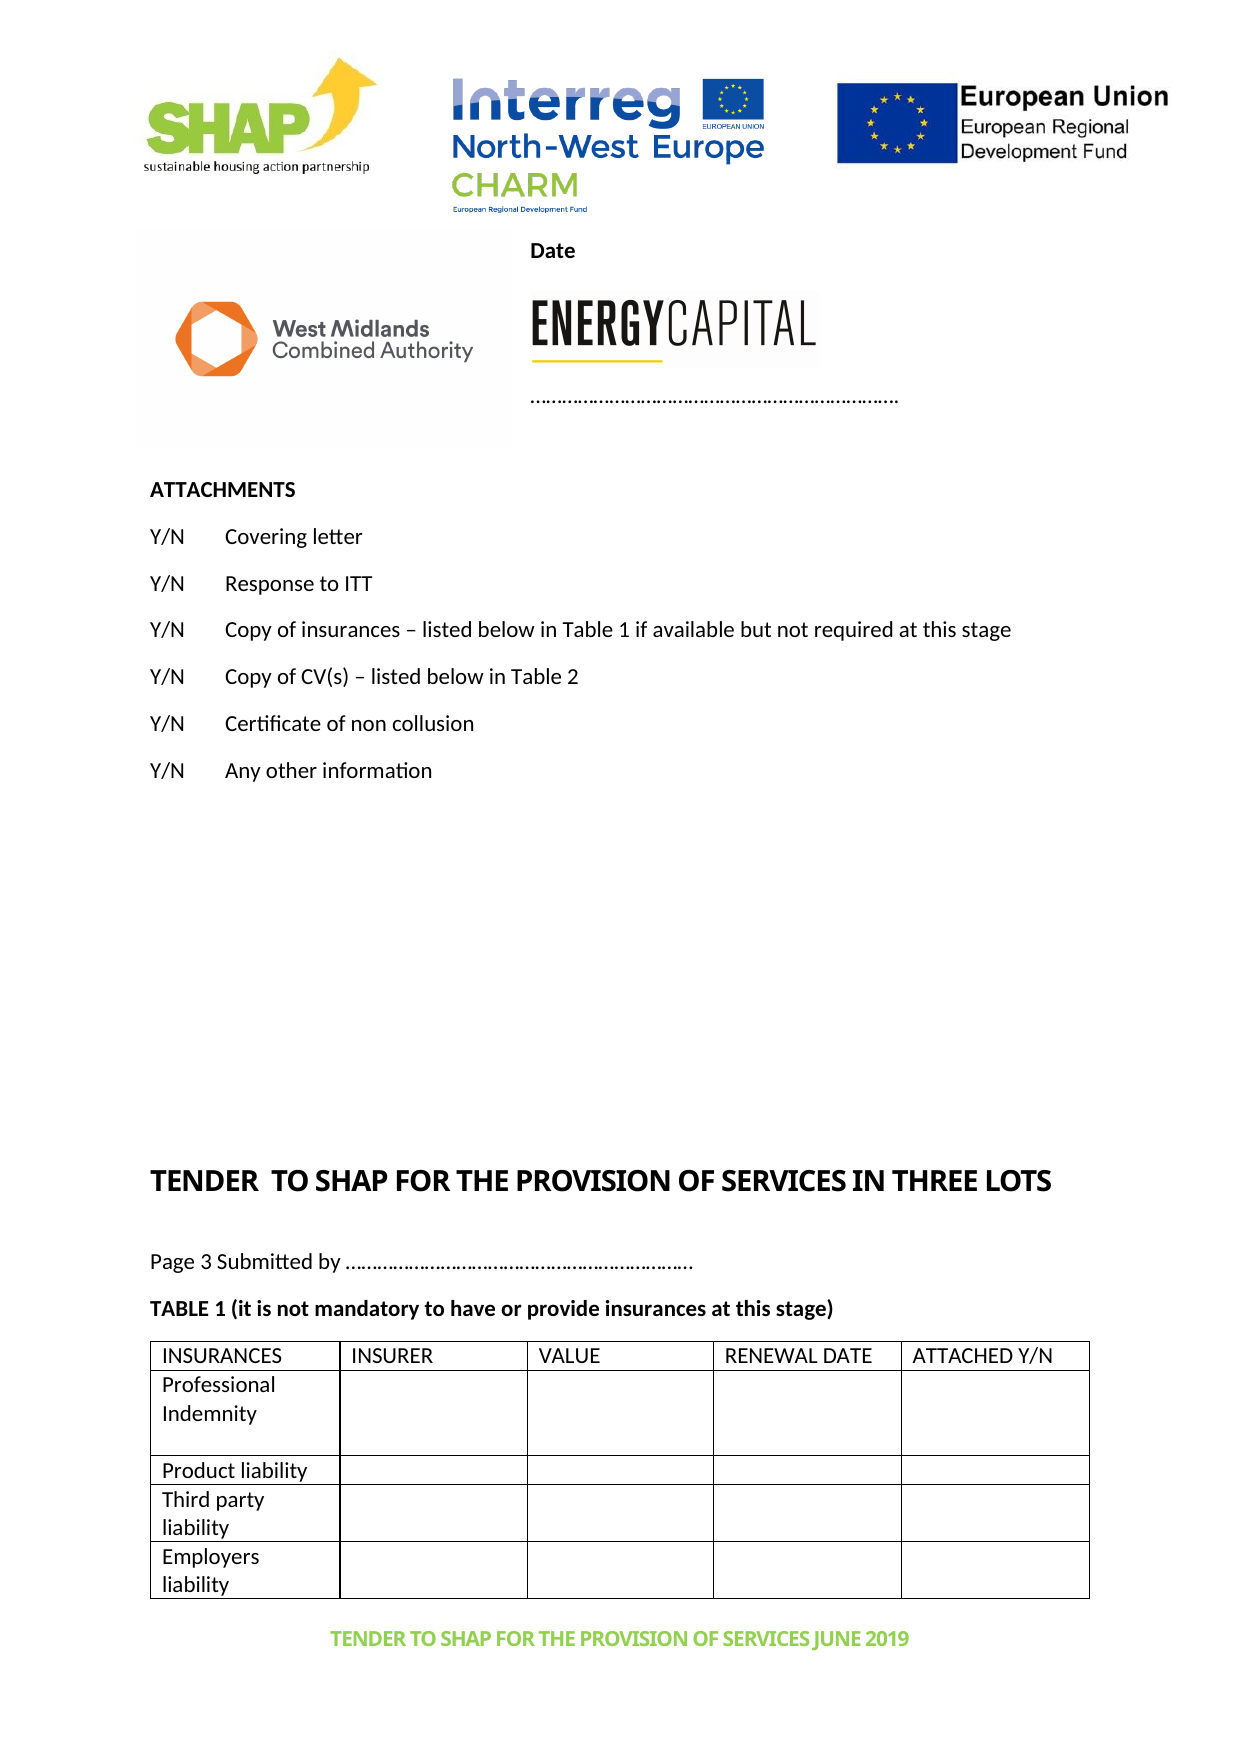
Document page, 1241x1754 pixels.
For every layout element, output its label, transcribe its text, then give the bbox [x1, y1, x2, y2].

table_header INSURER [341, 1342, 527, 1369]
text Y/N Covering letter [150, 522, 1090, 550]
table_cell [902, 1542, 1089, 1598]
table_cell Product liability [151, 1456, 339, 1484]
table_header INSURANCES [151, 1342, 339, 1369]
table_cell Third party liability [151, 1485, 339, 1541]
table_cell [714, 1542, 901, 1598]
table_cell Professional Indemnity [151, 1371, 339, 1455]
table_cell [902, 1371, 1089, 1455]
picture [808, 18, 1227, 228]
table_cell [341, 1371, 527, 1455]
table_header ATTACHED Y/N [902, 1342, 1089, 1369]
text ATTACHMENTS [150, 475, 1090, 503]
table_cell [528, 1485, 713, 1541]
table_cell [714, 1456, 901, 1484]
picture [137, 227, 512, 449]
table_cell [714, 1371, 901, 1455]
table_cell [341, 1456, 527, 1484]
text Page 3 Submitted by ………………………………………………………… [150, 1247, 1090, 1275]
table_cell [528, 1542, 713, 1598]
text Date ……………………………………………………………. [150, 150, 1090, 409]
table_cell [902, 1485, 1089, 1541]
title TENDER TO SHAP FOR THE PROVISION OF SERVICES IN THREE LOTS [150, 1160, 1090, 1200]
table_cell [528, 1371, 713, 1455]
table_cell [714, 1485, 901, 1541]
text TABLE 1 (it is not mandatory to have or provide insurances at this stage) [150, 1294, 1090, 1322]
picture [137, 51, 388, 207]
picture [451, 77, 765, 150]
table_header RENEWAL DATE [714, 1342, 901, 1369]
text Y/N Any other information [150, 756, 1090, 784]
table_cell [528, 1456, 713, 1484]
text Y/N Response to ITT [150, 569, 1090, 597]
text Y/N Copy of insurances – listed below in Table 1 if available but not required at this stage [150, 616, 1090, 643]
table_cell [341, 1542, 527, 1598]
table_cell Employers liability [151, 1542, 339, 1598]
text Y/N Copy of CV(s) – listed below in Table 2 [150, 662, 1090, 690]
table_cell [341, 1485, 527, 1541]
table_cell [902, 1456, 1089, 1484]
text Y/N Certificate of non collusion [150, 709, 1090, 737]
table_header VALUE [528, 1342, 713, 1369]
